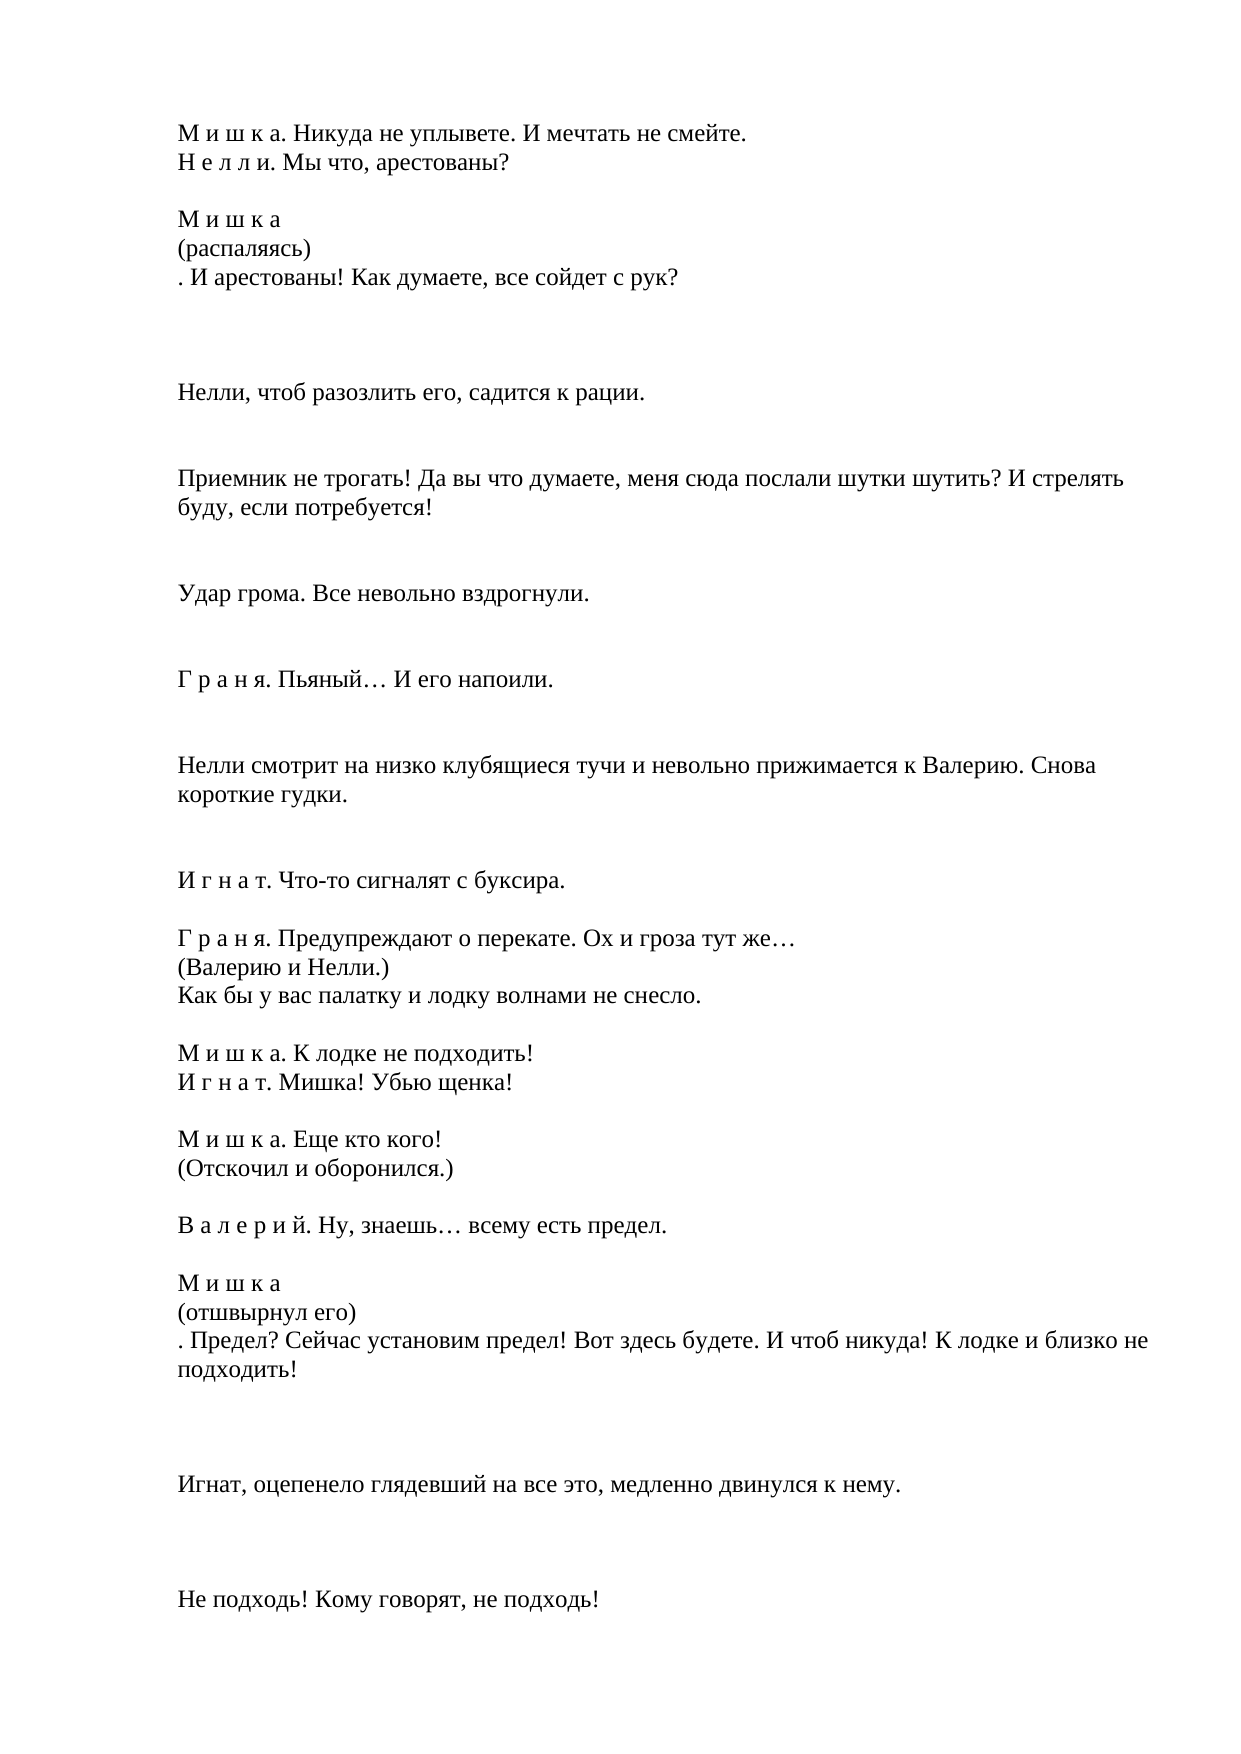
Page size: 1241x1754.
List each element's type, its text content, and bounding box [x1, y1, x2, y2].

text (Отскочил и оборонился.) [177, 1153, 1152, 1182]
text Г р а н я. Пьяный… И его напоили. [177, 664, 1152, 693]
text М и ш к а [177, 204, 1152, 233]
text Г р а н я. Предупреждают о перекате. Ох и гроза тут же… [177, 923, 1152, 952]
text . Предел? Сейчас установим предел! Вот здесь будете. И чтоб никуда! К лодке и близко не подходить! [177, 1326, 1152, 1383]
text И г н а т. Что-то сигналят с буксира. [177, 866, 1152, 894]
text Удар грома. Все невольно вздрогнули. [177, 578, 1152, 607]
text Приемник не трогать! Да вы что думаете, меня сюда послали шутки шутить? И стрелять буду, если потребуется! [177, 463, 1152, 521]
text . И арестованы! Как думаете, все сойдет с рук? [177, 262, 1152, 291]
text (Валерию и Нелли.) [177, 952, 1152, 981]
text Нелли, чтоб разозлить его, садится к рации. [177, 377, 1152, 406]
text (отшвырнул его) [177, 1297, 1152, 1326]
text (распаляясь) [177, 233, 1152, 262]
text Н е л л и. Мы что, арестованы? [177, 147, 1152, 176]
text Как бы у вас палатку и лодку волнами не снесло. [177, 981, 1152, 1009]
text М и ш к а [177, 1268, 1152, 1297]
text Игнат, оцепенело глядевший на все это, медленно двинулся к нему. [177, 1469, 1152, 1498]
text И г н а т. Мишка! Убью щенка! [177, 1067, 1152, 1096]
text М и ш к а. К лодке не подходить! [177, 1038, 1152, 1067]
text М и ш к а. Еще кто кого! [177, 1124, 1152, 1153]
text Нелли смотрит на низко клубящиеся тучи и невольно прижимается к Валерию. Снова короткие гудки. [177, 751, 1152, 808]
text В а л е р и й. Ну, знаешь… всему есть предел. [177, 1211, 1152, 1239]
text М и ш к а. Никуда не уплывете. И мечтать не смейте. [177, 118, 1152, 147]
text Не подходь! Кому говорят, не подходь! [177, 1584, 1152, 1613]
